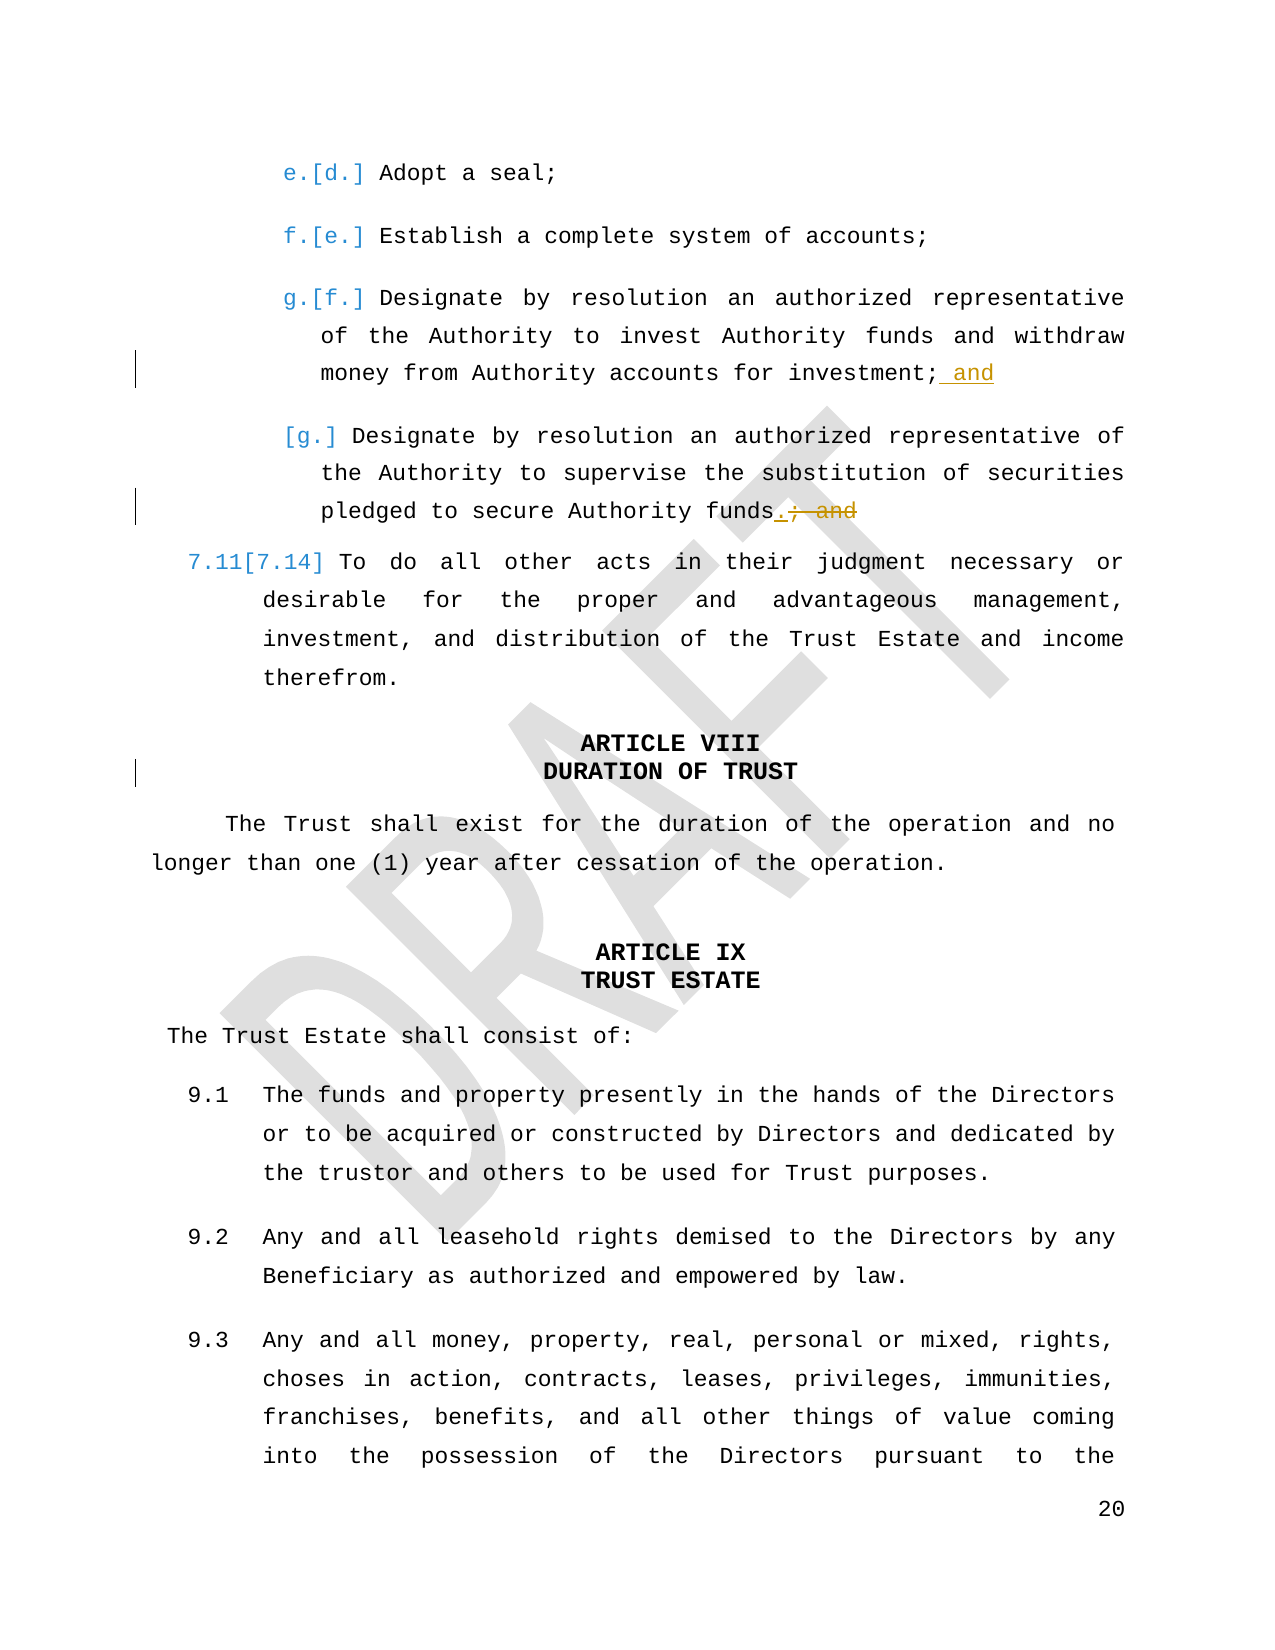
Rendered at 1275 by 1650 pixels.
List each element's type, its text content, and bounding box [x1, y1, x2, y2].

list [187, 1328, 1116, 1471]
text The Trust Estate shall consist of: [167, 1024, 1116, 1051]
text ARTICLE IX [150, 939, 1116, 968]
list Establish a complete system of accounts; [283, 212, 1125, 250]
text ARTICLE VIII [225, 730, 1116, 759]
list Any and all leasehold rights demised to the Directors by any Beneficiary as authorized and empowered by law. [187, 1225, 1116, 1290]
list Adopt a seal; [283, 150, 1125, 187]
list To do all other acts in their judgment necessary or desirable for the proper and advantageous management, investment, and distribution of the Trust Estate and income therefrom. [187, 550, 1125, 692]
list Designate by resolution an authorized representative of the Authority to invest Authority funds and withdraw money from Authority accounts for investment; [283, 275, 1125, 387]
text The Trust shall exist for the duration of the operation and no longer than one (1) year after cessation of the operation. [150, 812, 1116, 877]
text TRUST ESTATE [150, 968, 1116, 996]
list Designate by resolution an authorized representative of the Authority to supervise the substitution of securities pledged to secure Authority funds [283, 412, 1125, 525]
list The funds and property presently in the hands of the Directors or to be acquired or constructed by Directors and dedicated by the trustor and others to be used for Trust purposes. [187, 1084, 1116, 1187]
text DURATION OF TRUST [225, 759, 1116, 787]
